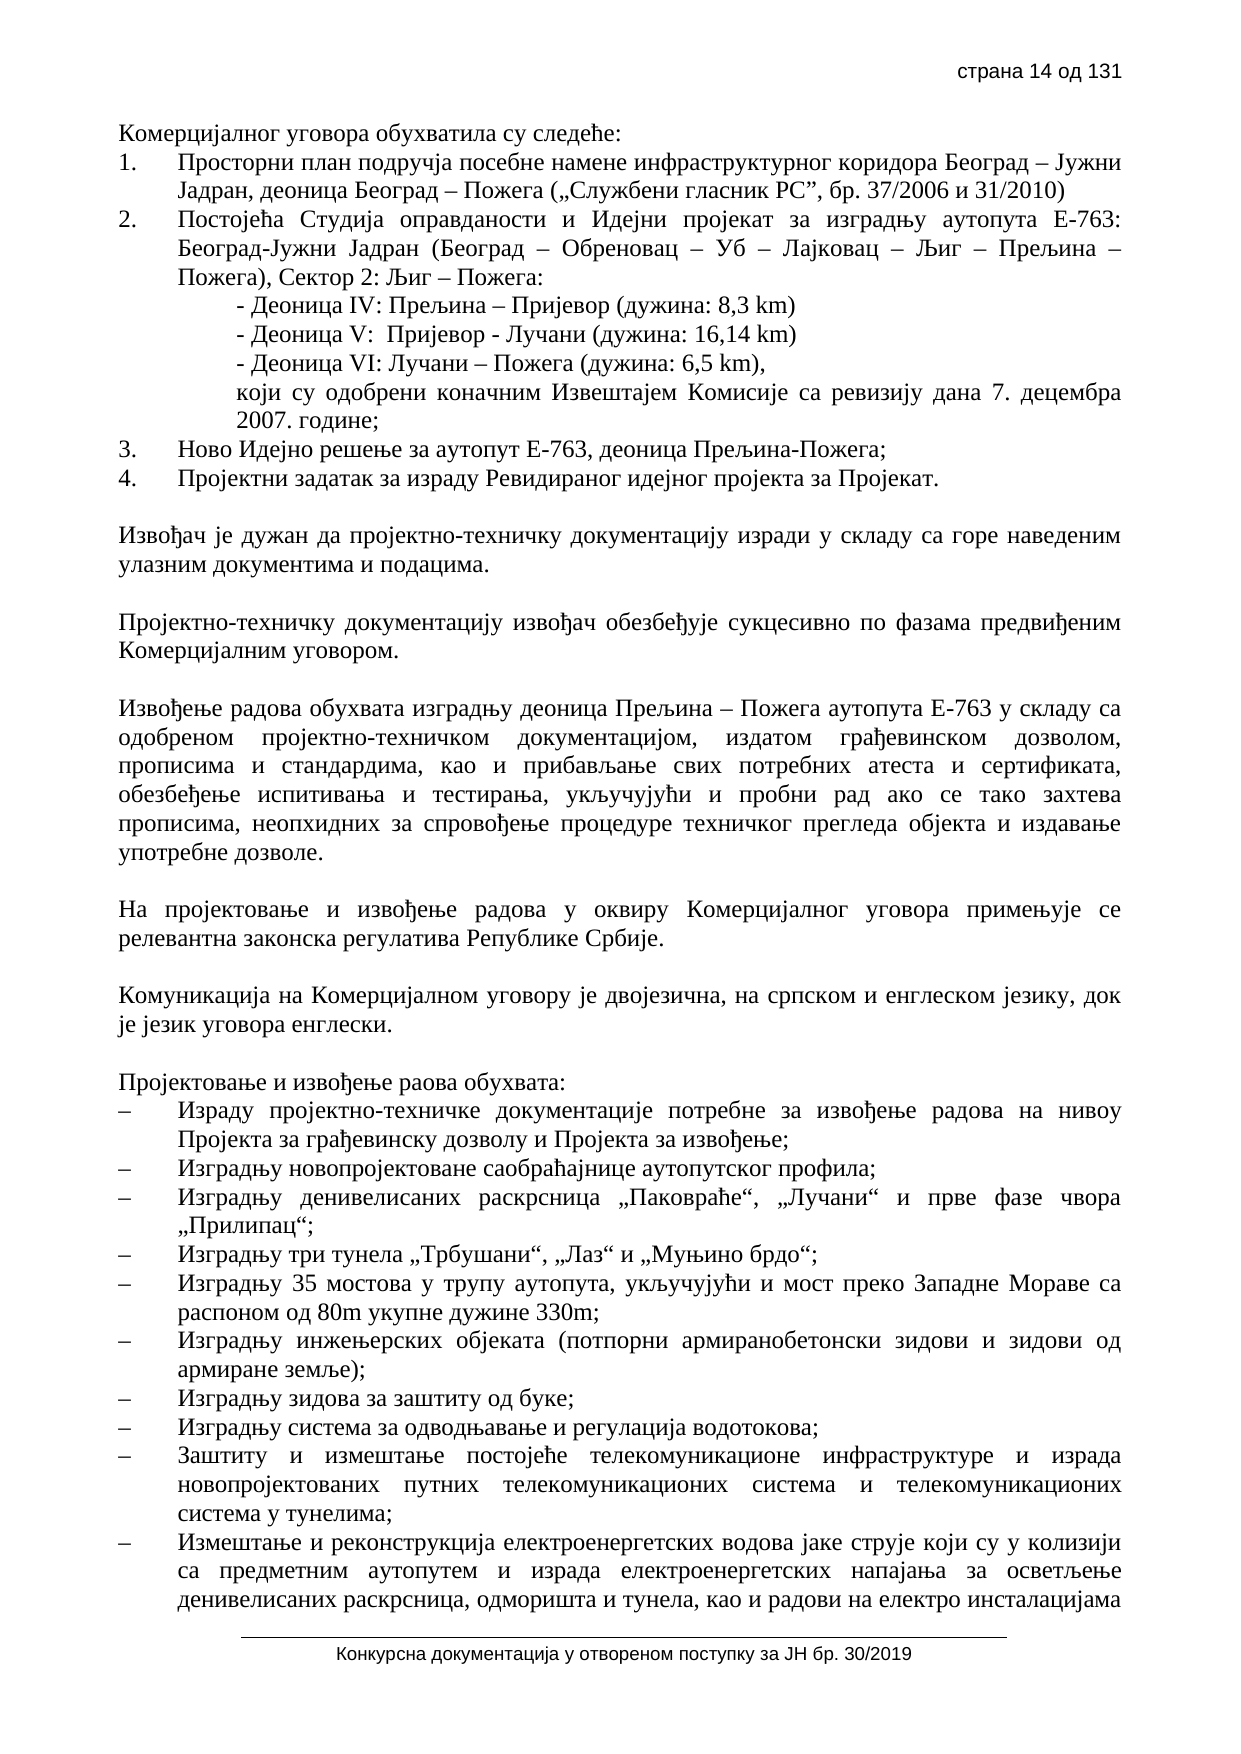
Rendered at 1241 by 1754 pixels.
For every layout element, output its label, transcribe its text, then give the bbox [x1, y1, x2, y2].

list Изградњу инжењерских објеката (потпорни армиранобетонски зидови и зидови од армиране земље); [118, 1326, 1122, 1383]
list Пројектни задатак за израду Ревидираног идејног пројекта за Пројекат. [118, 463, 1122, 492]
list Израду пројектно-техничке документације потребне за извођење радова на нивоу Пројекта за грађевинску дозволу и Пројекта за извођење; [118, 1096, 1122, 1153]
list Изградњу денивелисаних раскрсница „Паковраће“, „Лучани“ и прве фазе чвора „Прилипац“; [118, 1182, 1122, 1239]
list Изградњу новопројектоване саобраћајнице аутопутског профила; [118, 1153, 1122, 1182]
text Пројектовање и извођење раова обухвата: [118, 1067, 1122, 1096]
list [118, 1527, 1122, 1613]
list Изградњу три тунела „Трбушани“, „Лаз“ и „Муњино брдо“; [118, 1239, 1122, 1268]
list Постојећа Студија оправданости и Идејни пројекат за изградњу аутопута Е-763: Београд-Јужни Јадран (Београд – Обреновац – Уб – Лајковац – Љиг – Прељина – Пожега), Сектор 2: Љиг – Пожега: [118, 204, 1122, 291]
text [118, 118, 1122, 147]
list Заштиту и измештање постојеће телекомуникационе инфраструктуре и израда новопројектованих путних телекомуникационих система и телекомуникационих система у тунелима; [118, 1441, 1122, 1527]
list - Деоница VI: Лучани – Пожега (дужина: 6,5 km), [236, 348, 1122, 377]
list Изградњу зидова за заштиту од буке; [118, 1383, 1122, 1412]
text Комуникација на Комерцијалном уговору је двојезична, на српском и енглеском језику, док је језик уговора енглески. [118, 981, 1122, 1038]
text Извођење радова обухвата изградњу деоница Прељина – Пожега аутопута Е-763 у складу са одобреном пројектно-техничком документацијом, издатом грађевинском дозволом, прописима и стандардима, као и прибављање свих потребних атеста и сертификата, обезбеђење испитивања и тестирања, укључујући и пробни рад ако се тако захтева прописима, неопхидних за спровођење процедуре техничког прегледа објекта и издавање употребне дозволе. [118, 693, 1122, 866]
text Пројектно-техничку документацију извођач обезбеђује сукцесивно по фазама предвиђеним Комерцијалним уговором. [118, 607, 1122, 664]
list Ново Идејно решење за аутопут Е-763, деоница Прељина-Пожега; [118, 434, 1122, 463]
list који су одобрени коначним Извештајем Комисије са ревизију дана 7. децембра 2007. године; [236, 377, 1122, 434]
list - Деоница IV: Прељина – Пријевор (дужина: 8,3 km) [236, 291, 1122, 319]
list Просторни план подручја посебне намене инфраструктурног коридора Београд – Јужни Јадран, деоница Београд – Пожега („Службени гласник РС”, бр. 37/2006 и 31/2010) [118, 147, 1122, 204]
list Изградњу 35 мостова у трупу аутопута, укључујући и мост преко Западне Мораве са распоном од 80m укупне дужине 330m; [118, 1268, 1122, 1326]
text На пројектовање и извођење радова у оквиру Комерцијалног уговора примењује се релевантна законска регулатива Републике Србије. [118, 894, 1122, 952]
list Изградњу система за одводњавање и регулација водотокова; [118, 1412, 1122, 1441]
list - Деоница V: Пријевор - Лучани (дужина: 16,14 km) [236, 319, 1122, 348]
text Извођач је дужан да пројектно-техничку документацију изради у складу са горе наведеним улазним документима и подацима. [118, 521, 1122, 578]
